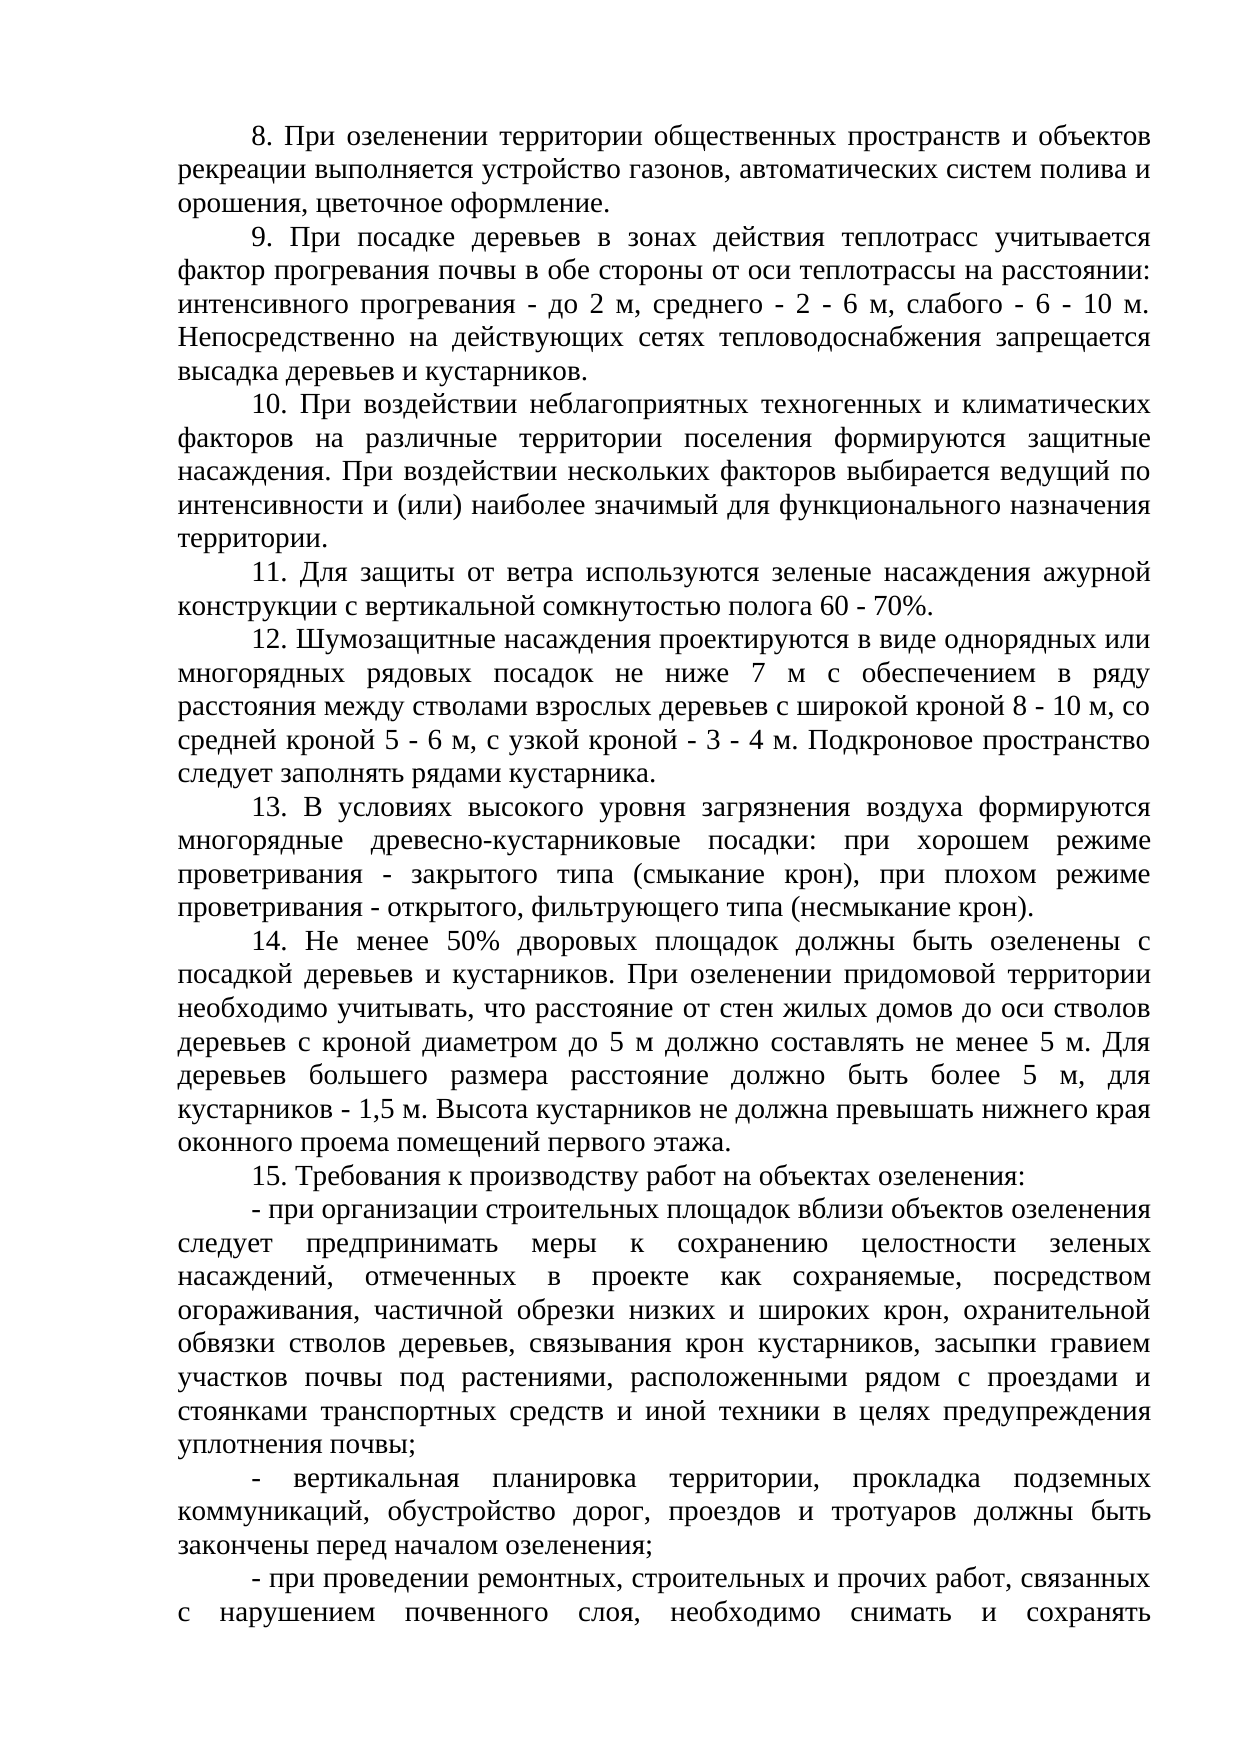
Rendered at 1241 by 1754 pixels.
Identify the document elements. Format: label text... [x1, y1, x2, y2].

text 13. В условиях высокого уровня загрязнения воздуха формируются многорядные древесно-кустарниковые посадки: при хорошем режиме проветривания - закрытого типа (смыкание крон), при плохом режиме проветривания - открытого, фильтрующего типа (несмыкание крон). [177, 789, 1152, 923]
text - при организации строительных площадок вблизи объектов озеленения следует предпринимать меры к сохранению целостности зеленых насаждений, отмеченных в проекте как сохраняемые, посредством огораживания, частичной обрезки низких и широких крон, охранительной обвязки стволов деревьев, связывания крон кустарников, засыпки гравием участков почвы под растениями, расположенными рядом с проездами и стоянками транспортных средств и иной техники в целях предупреждения уплотнения почвы; [177, 1191, 1152, 1460]
text 10. При воздействии неблагоприятных техногенных и климатических факторов на различные территории поселения формируются защитные насаждения. При воздействии нескольких факторов выбирается ведущий по интенсивности и (или) наиболее значимый для функционального назначения территории. [177, 386, 1152, 554]
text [177, 1560, 1152, 1627]
text 14. Не менее 50% дворовых площадок должны быть озеленены с посадкой деревьев и кустарников. При озеленении придомовой территории необходимо учитывать, что расстояние от стен жилых домов до оси стволов деревьев с кроной диаметром до 5 м должно составлять не менее 5 м. Для деревьев большего размера расстояние должно быть более 5 м, для кустарников - 1,5 м. Высота кустарников не должна превышать нижнего края оконного проема помещений первого этажа. [177, 923, 1152, 1158]
text - вертикальная планировка территории, прокладка подземных коммуникаций, обустройство дорог, проездов и тротуаров должны быть закончены перед началом озеленения; [177, 1460, 1152, 1560]
text 15. Требования к производству работ на объектах озеленения: [177, 1158, 1152, 1191]
text 11. Для защиты от ветра используются зеленые насаждения ажурной конструкции с вертикальной сомкнутостью полога 60 - 70%. [177, 554, 1152, 621]
text 12. Шумозащитные насаждения проектируются в виде однорядных или многорядных рядовых посадок не ниже 7 м с обеспечением в ряду расстояния между стволами взрослых деревьев с широкой кроной 8 - 10 м, со средней кроной 5 - 6 м, с узкой кроной - 3 - 4 м. Подкроновое пространство следует заполнять рядами кустарника. [177, 621, 1152, 789]
text 8. При озеленении территории общественных пространств и объектов рекреации выполняется устройство газонов, автоматических систем полива и орошения, цветочное оформление. [177, 118, 1152, 219]
text 9. При посадке деревьев в зонах действия теплотрасс учитывается фактор прогревания почвы в обе стороны от оси теплотрассы на расстоянии: интенсивного прогревания - до 2 м, среднего - 2 - 6 м, слабого - 6 - 10 м. Непосредственно на действующих сетях тепловодоснабжения запрещается высадка деревьев и кустарников. [177, 219, 1152, 386]
